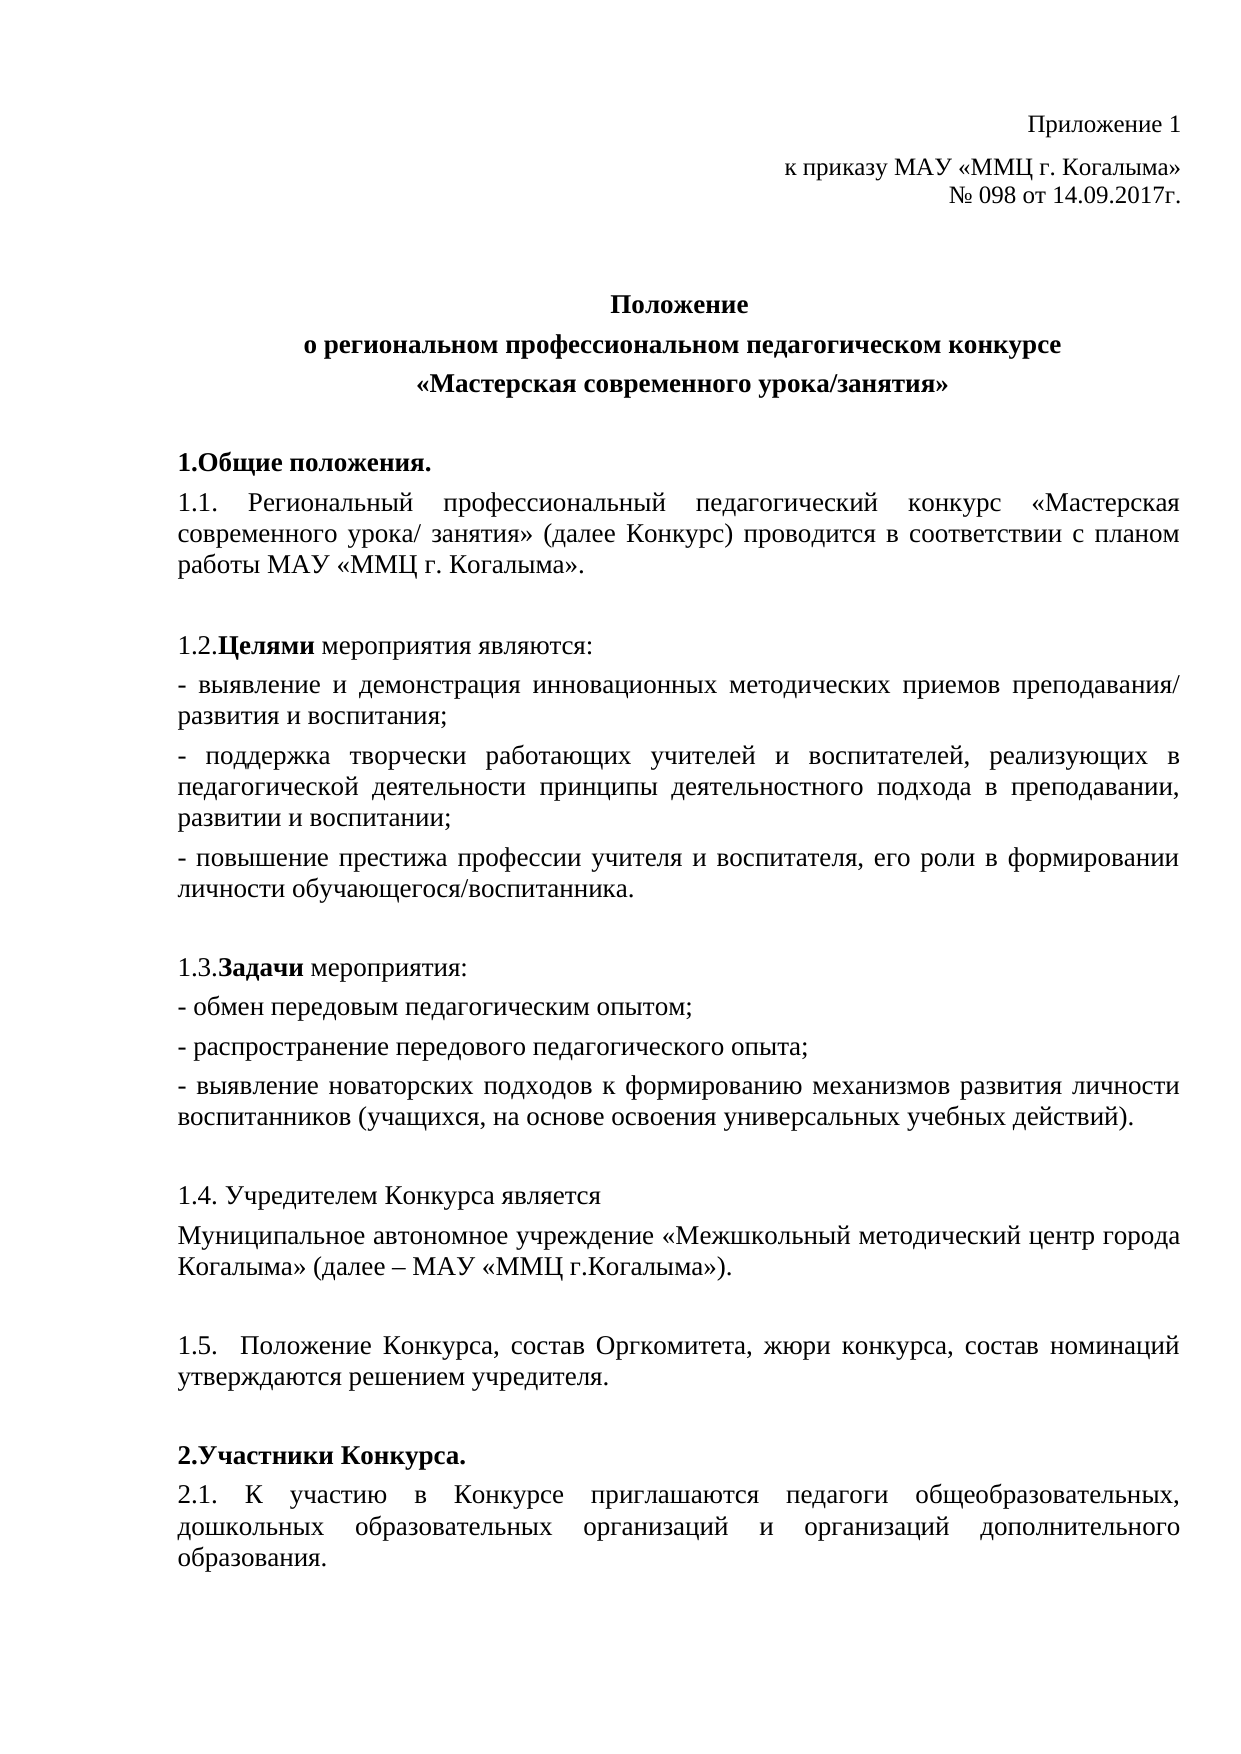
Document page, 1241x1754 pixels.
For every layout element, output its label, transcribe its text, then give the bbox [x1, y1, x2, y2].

text 1.1. Региональный профессиональный педагогический конкурс «Мастерская современного урока/ занятия» (далее Конкурс) проводится в соответствии с планом работы МАУ «ММЦ г. Когалыма». [177, 486, 1181, 579]
text «Мастерская современного урока/занятия» [177, 367, 1181, 398]
text 1.4. Учредителем Конкурса является [177, 1179, 1181, 1210]
text 2.1. К участию в Конкурсе приглашаются педагоги общеобразовательных, дошкольных образовательных организаций и организаций дополнительного образования. [177, 1478, 1181, 1572]
text 1.2.Целями мероприятия являются: [177, 629, 1181, 660]
text о региональном профессиональном педагогическом конкурсе [177, 328, 1181, 359]
text - поддержка творчески работающих учителей и воспитателей, реализующих в педагогической деятельности принципы деятельностного подхода в преподавании, развитии и воспитании; [177, 739, 1181, 832]
text Приложение 1 [177, 109, 1181, 137]
text 1.3.Задачи мероприятия: [177, 951, 1181, 982]
text 1.Общие положения. [177, 446, 1181, 477]
text № 098 от 14.09.2017г. [177, 181, 1181, 209]
list 2.Участники Конкурса. [177, 1439, 1181, 1470]
text - выявление и демонстрация инновационных методических приемов преподавания/ развития и воспитания; [177, 668, 1181, 731]
text к приказу МАУ «ММЦ г. Когалыма» [177, 152, 1181, 181]
text Положение [177, 288, 1181, 319]
text - повышение престижа профессии учителя и воспитателя, его роли в формировании личности обучающегося/воспитанника. [177, 841, 1181, 903]
text 1.5. Положение Конкурса, состав Оргкомитета, жюри конкурса, состав номинаций утверждаются решением учредителя. [177, 1329, 1181, 1391]
text Муниципальное автономное учреждение «Межшкольный методический центр города Когалыма» (далее – МАУ «ММЦ г.Когалыма»). [177, 1219, 1181, 1281]
text - распространение передового педагогического опыта; [177, 1030, 1181, 1061]
text - обмен передовым педагогическим опытом; [177, 990, 1181, 1021]
text - выявление новаторских подходов к формированию механизмов развития личности воспитанников (учащихся, на основе освоения универсальных учебных действий). [177, 1069, 1181, 1131]
